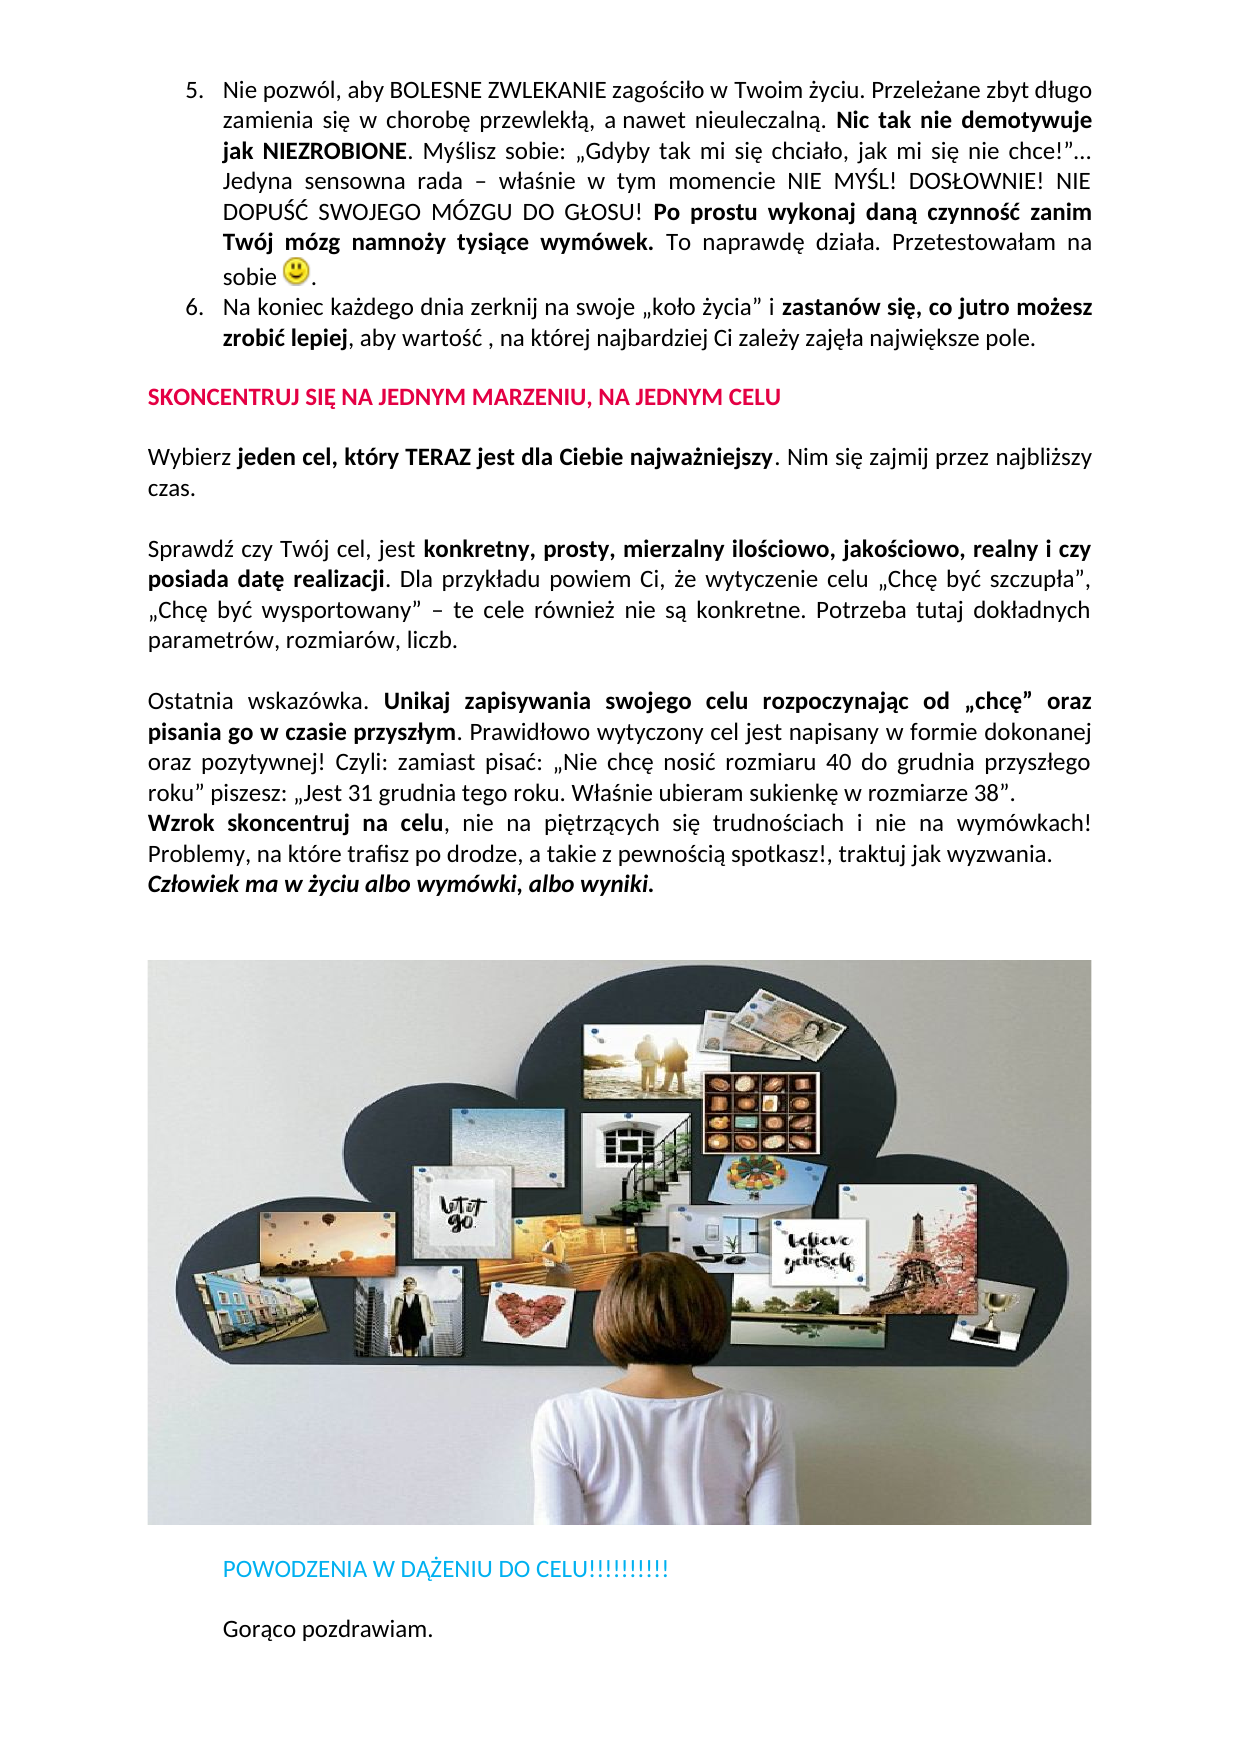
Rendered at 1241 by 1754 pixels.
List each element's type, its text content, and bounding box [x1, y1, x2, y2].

text Gorąco pozdrawiam. [223, 1613, 1093, 1643]
text Sprawdź czy Twój cel, jest konkretny, prosty, mierzalny ilościowo, jakościowo, realny i czy posiada datę realizacji. Dla przykładu powiem Ci, że wytyczenie celu „Chcę być szczupła”, „Chcę być wysportowany” – te cele również nie są konkretne. Potrzeba tutaj dokładnych parametrów, rozmiarów, liczb. [148, 533, 1093, 655]
list Nie pozwól, aby BOLESNE ZWLEKANIE zagościło w Twoim życiu. Przeleżane zbyt długo zamienia się w chorobę przewlekłą, a nawet nieuleczalną. Nic tak nie demotywuje jak NIEZROBIONE. Myślisz sobie: „Gdyby tak mi się chciało, jak mi się nie chce!”… Jedyna sensowna rada – właśnie w tym momencie NIE MYŚL! DOSŁOWNIE! NIE DOPUŚĆ SWOJEGO MÓZGU DO GŁOSU! Po prostu wykonaj daną czynność zanim Twój mózg namnoży tysiące wymówek. To naprawdę działa. Przetestowałam na sobie . [185, 74, 1093, 291]
picture [147, 960, 1092, 1525]
list Na koniec każdego dnia zerknij na swoje „koło życia” i zastanów się, co jutro możesz zrobić lepiej, aby wartość , na której najbardziej Ci zależy zajęła największe pole. [185, 291, 1093, 352]
picture [282, 257, 311, 286]
text Ostatnia wskazówka. Unikaj zapisywania swojego celu rozpoczynając od „chcę” oraz pisania go w czasie przyszłym. Prawidłowo wytyczony cel jest napisany w formie dokonanej oraz pozytywnej! Czyli: zamiast pisać: „Nie chcę nosić rozmiaru 40 do grudnia przyszłego roku” piszesz: „Jest 31 grudnia tego roku. Właśnie ubieram sukienkę w rozmiarze 38”. [148, 685, 1093, 807]
text POWODZENIA W DĄŻENIU DO CELU!!!!!!!!!! [223, 1553, 1093, 1584]
text SKONCENTRUJ SIĘ NA JEDNYM MARZENIU, NA JEDNYM CELU [148, 382, 1093, 412]
text Człowiek ma w życiu albo wymówki, albo wyniki. [148, 868, 1093, 899]
text Wybierz jeden cel, który TERAZ jest dla Ciebie najważniejszy. Nim się zajmij przez najbliższy czas. [148, 441, 1093, 502]
text Wzrok skoncentruj na celu, nie na piętrzących się trudnościach i nie na wymówkach! Problemy, na które trafisz po drodze, a takie z pewnością spotkasz!, traktuj jak wyzwania. [148, 807, 1093, 868]
